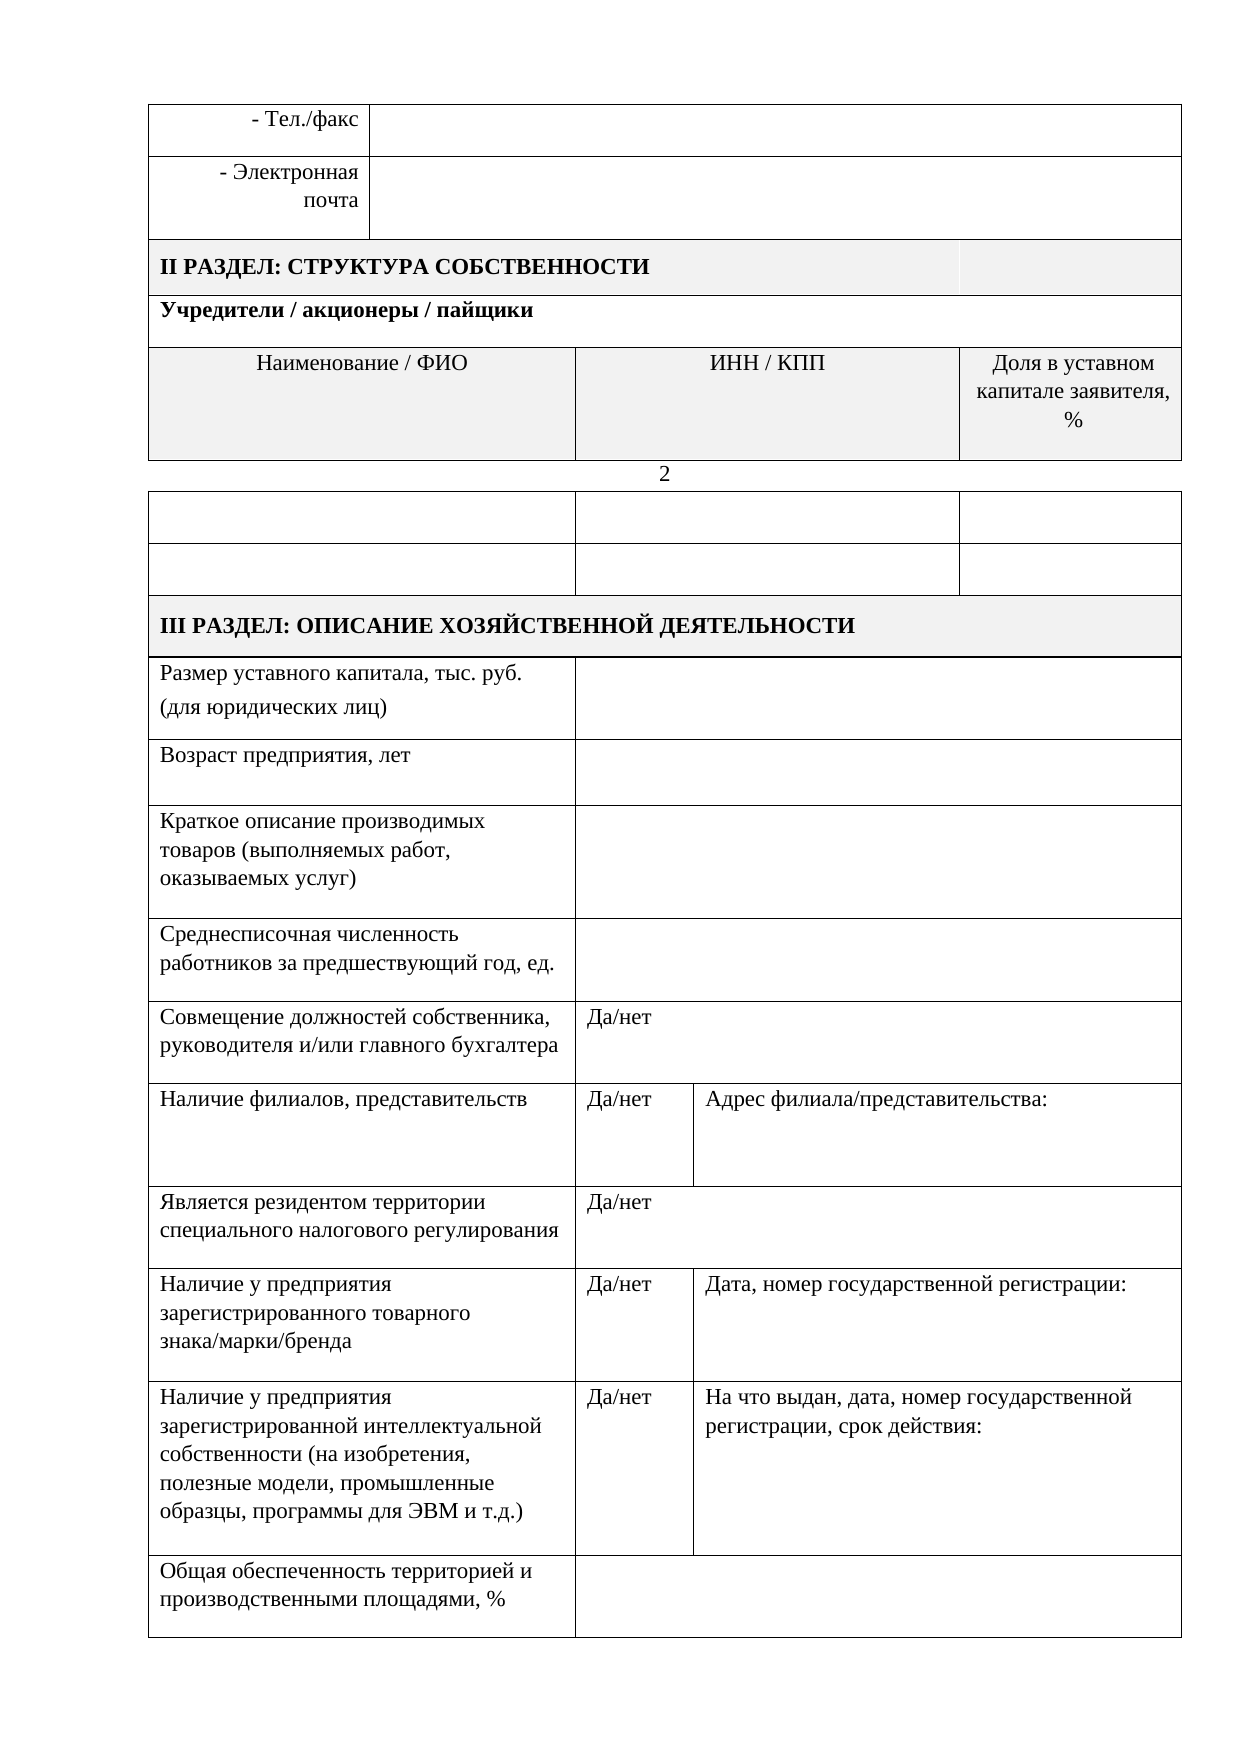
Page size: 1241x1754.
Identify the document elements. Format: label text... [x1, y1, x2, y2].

table_cell На что выдан, дата, номер государственной регистрации, срок действия: [694, 1382, 1181, 1555]
table_cell Общая обеспеченность территорией и производственными площадями, % [149, 1556, 575, 1637]
table_cell [370, 105, 959, 156]
table_cell Доля в уставном капитале заявителя, % [960, 348, 1181, 459]
table_cell Размер уставного капитала, тыс. руб. (для юридических лиц) [149, 658, 575, 739]
table_cell Дата, номер государственной регистрации: [694, 1269, 1181, 1381]
table_cell Да/нет [576, 1269, 693, 1381]
table_cell Да/нет [576, 1187, 1181, 1268]
table_cell - Электронная почта [149, 157, 369, 238]
table_cell ИНН / КПП [576, 348, 959, 459]
table_cell Среднесписочная численность работников за предшествующий год, ед. [149, 919, 575, 1001]
table_cell [576, 740, 1181, 805]
table_cell [960, 240, 1181, 294]
table_cell Адрес филиала/представительства: [694, 1084, 1181, 1186]
table_cell [960, 105, 1181, 156]
table_cell Наличие филиалов, представительств [149, 1084, 575, 1186]
table_cell - Тел./факс [149, 105, 369, 156]
table_cell [576, 658, 1181, 739]
table_cell Краткое описание производимых товаров (выполняемых работ, оказываемых услуг) [149, 806, 575, 918]
table_cell Наименование / ФИО [149, 348, 575, 459]
text 2 [659, 461, 1158, 487]
table_cell [576, 544, 959, 595]
table_header [576, 492, 959, 543]
table_cell [960, 296, 1181, 347]
table_cell Да/нет [576, 1002, 1181, 1083]
table_cell II РАЗДЕЛ: СТРУКТУРА СОБСТВЕННОСТИ [149, 240, 959, 294]
table_cell Совмещение должностей собственника, руководителя и/или главного бухгалтера [149, 1002, 575, 1083]
table_cell Наличие у предприятия зарегистрированного товарного знака/марки/бренда [149, 1269, 575, 1381]
table_header [149, 492, 575, 543]
table_header [960, 492, 1181, 543]
table_cell [960, 157, 1181, 238]
table_cell [960, 544, 1181, 595]
table_cell Возраст предприятия, лет [149, 740, 575, 805]
table_cell Да/нет [576, 1382, 693, 1555]
table_cell [370, 157, 959, 238]
table_cell III РАЗДЕЛ: ОПИСАНИЕ ХОЗЯЙСТВЕННОЙ ДЕЯТЕЛЬНОСТИ [149, 596, 1181, 656]
table_cell [576, 1556, 1181, 1637]
table_cell [149, 544, 575, 595]
table_cell [576, 806, 1181, 918]
table_cell [576, 919, 1181, 1001]
table_cell Наличие у предприятия зарегистрированной интеллектуальной собственности (на изобретения, полезные модели, промышленные образцы, программы для ЭВМ и т.д.) [149, 1382, 575, 1555]
table_cell Да/нет [576, 1084, 693, 1186]
table_cell Является резидентом территории специального налогового регулирования [149, 1187, 575, 1268]
table_cell Учредители / акционеры / пайщики [149, 296, 959, 347]
